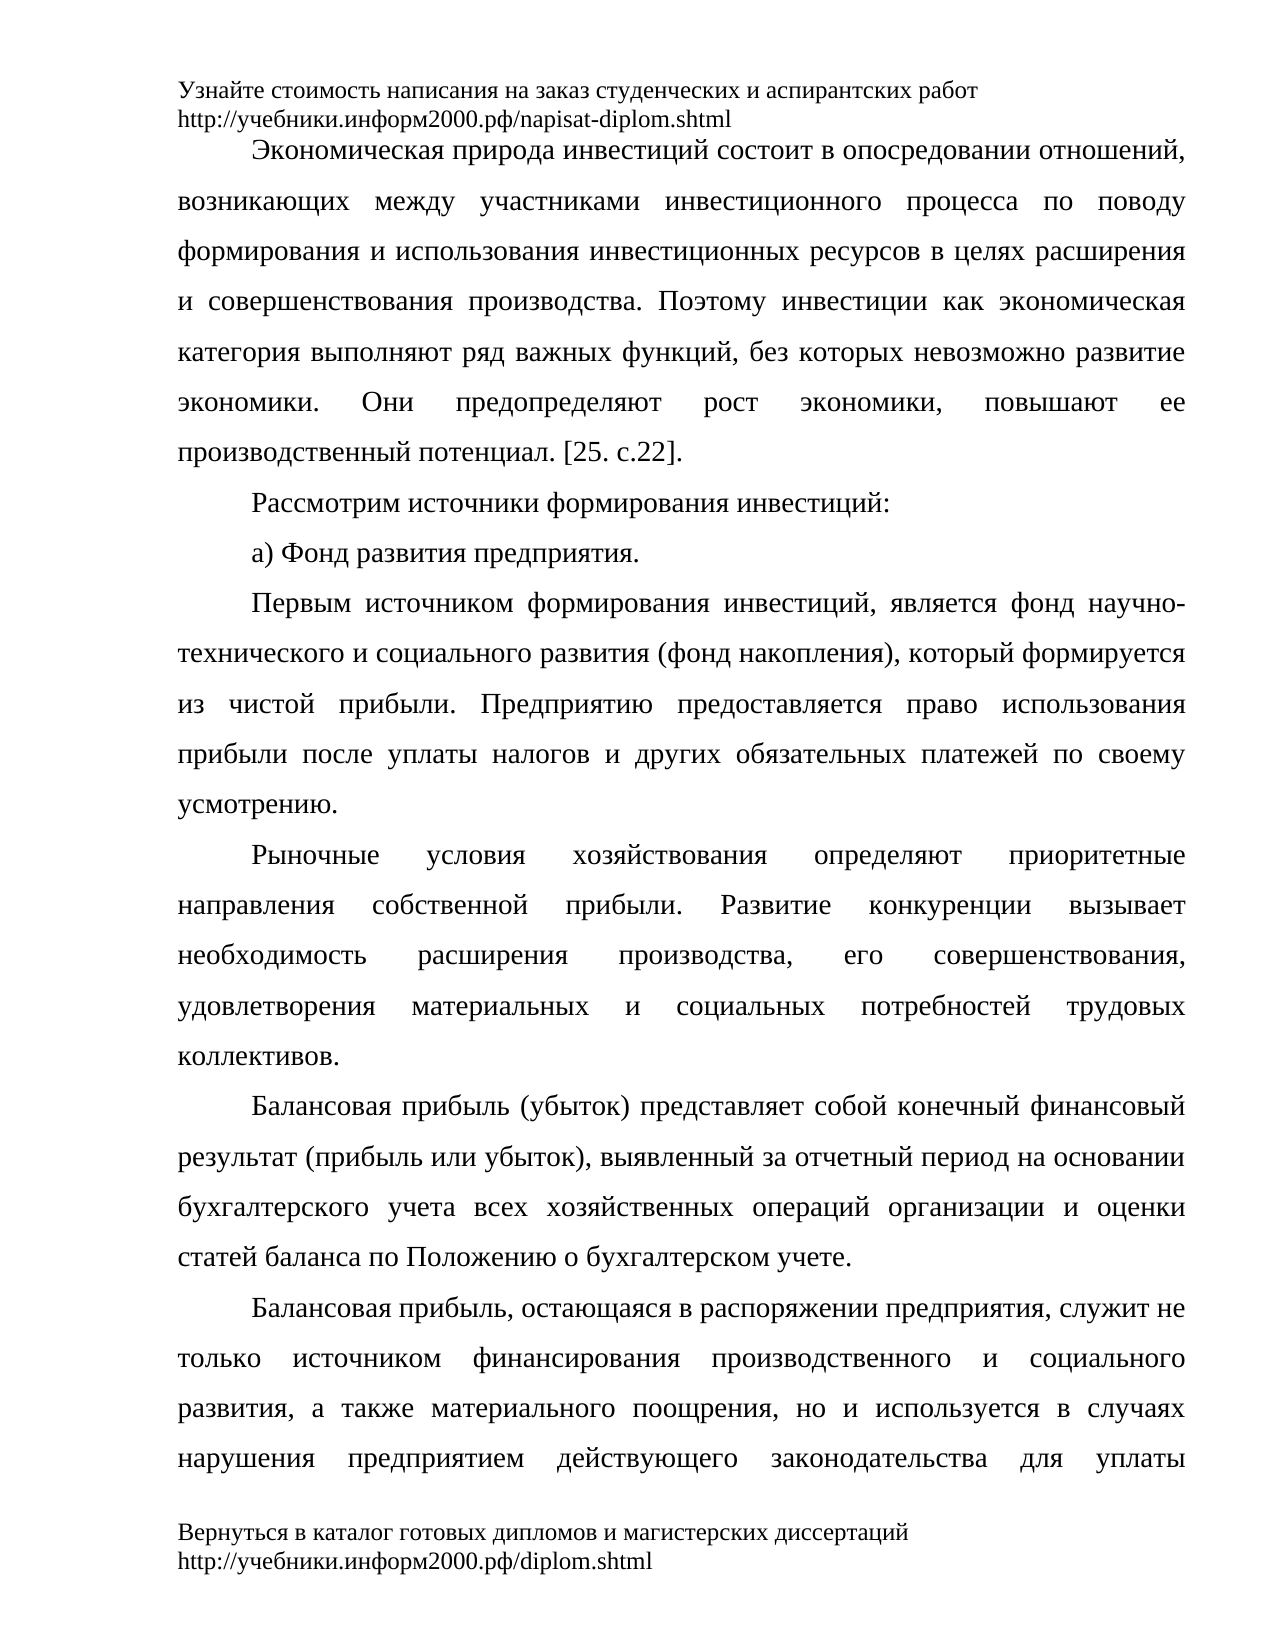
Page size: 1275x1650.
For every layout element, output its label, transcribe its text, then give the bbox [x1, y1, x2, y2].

text а) Фонд развития предприятия. [177, 535, 1186, 568]
text Рассмотрим источники формирования инвестиций: [177, 485, 1186, 518]
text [177, 1290, 1186, 1474]
text Первым источником формирования инвестиций, является фонд научно-технического и социального развития (фонд накопления), который формируется из чистой прибыли. Предприятию предоставляется право использования прибыли после уплаты налогов и других обязательных платежей по своему усмотрению. [177, 585, 1186, 820]
text Экономическая природа инвестиций состоит в опосредовании отношений, возникающих между участниками инвестиционного процесса по поводу формирования и использования инвестиционных ресурсов в целях расширения и совершенствования производства. Поэтому инвестиции как экономическая категория выполняют ряд важных функций, без которых невозможно развитие экономики. Они предопределяют рост экономики, повышают ее производственный потенциал. [25. с.22]. [177, 132, 1186, 468]
text Рыночные условия хозяйствования определяют приоритетные направления собственной прибыли. Развитие конкуренции вызывает необходимость расширения производства, его совершенствования, удовлетворения материальных и социальных потребностей трудовых коллективов. [177, 837, 1186, 1072]
text Балансовая прибыль (убыток) представляет собой конечный финансовый результат (прибыль или убыток), выявленный за отчетный период на основании бухгалтерского учета всех хозяйственных операций организации и оценки статей баланса по Положению о бухгалтерском учете. [177, 1088, 1186, 1273]
